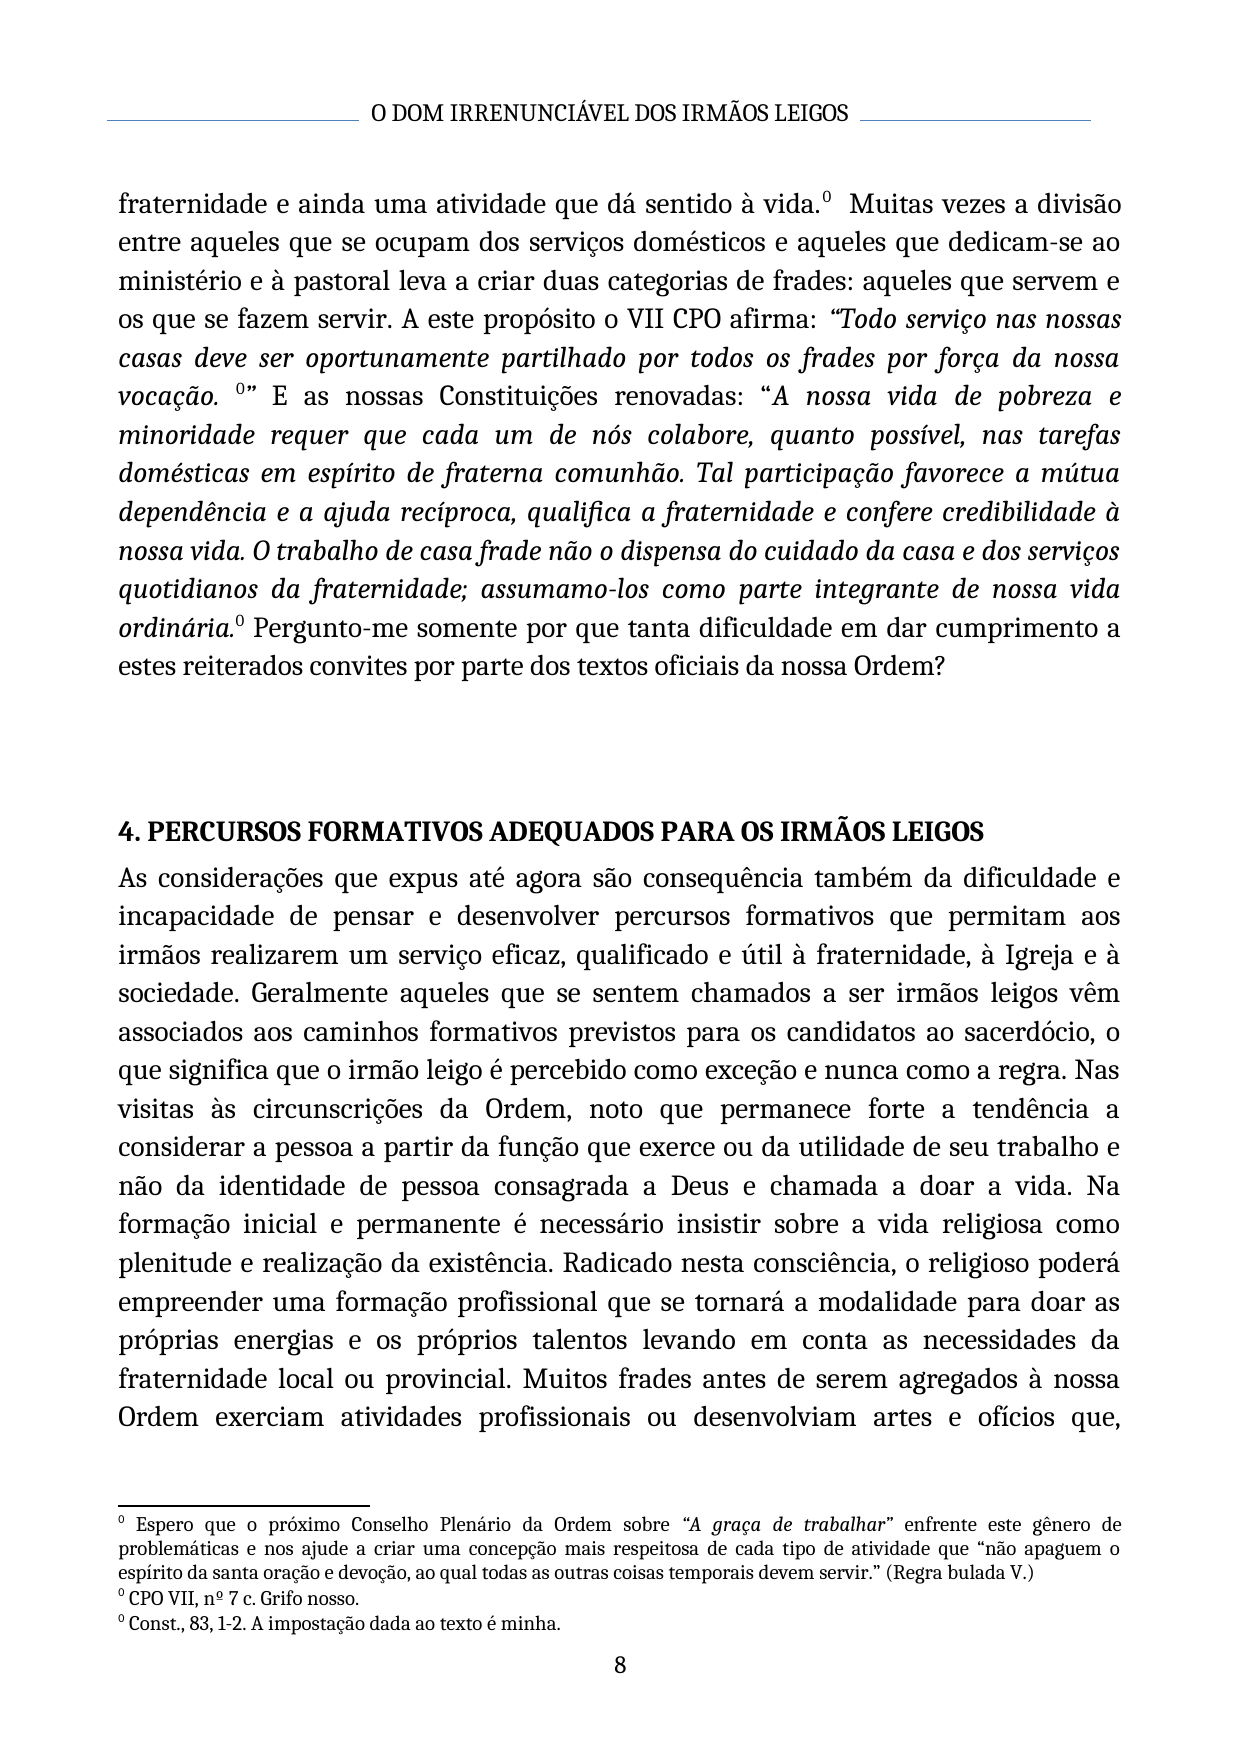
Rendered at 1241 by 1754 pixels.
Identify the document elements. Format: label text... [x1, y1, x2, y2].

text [118, 861, 1122, 1434]
subtitle 4. Percursos formativos adequados para os irmãos leigos [118, 815, 1122, 848]
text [118, 148, 1122, 683]
